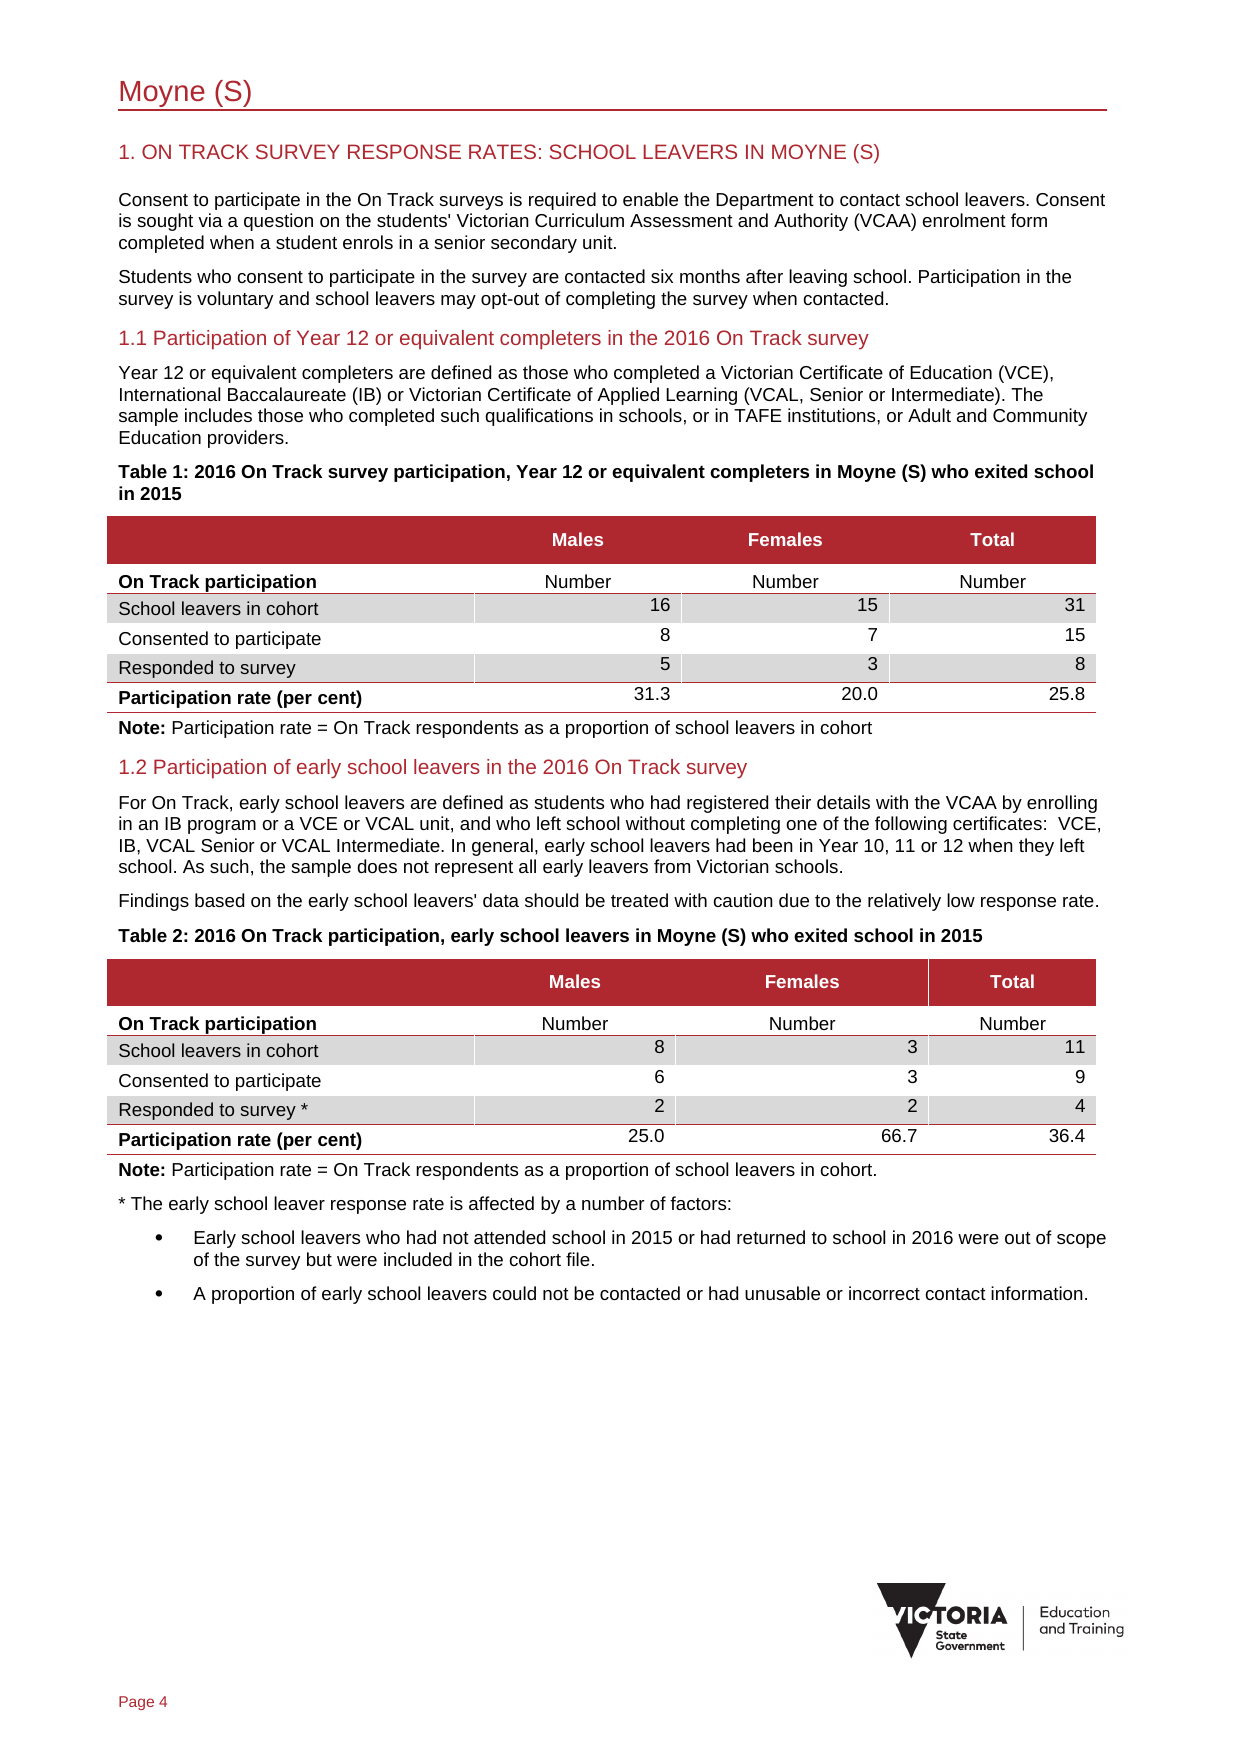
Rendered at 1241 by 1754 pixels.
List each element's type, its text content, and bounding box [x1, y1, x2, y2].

table_header [107, 959, 474, 1006]
table_header Total [889, 516, 1096, 564]
table_cell 15 [682, 594, 889, 623]
table_cell 2 [475, 1096, 675, 1124]
table_cell Number [474, 1009, 676, 1035]
table_cell Number [676, 1009, 928, 1035]
text Table 1: 2016 On Track survey participation, Year 12 or equivalent completers in Moyne (S) who exited school in 2015 [118, 461, 1107, 504]
table_cell 8 [475, 624, 681, 652]
table_cell 9 [929, 1066, 1096, 1094]
table_cell 5 [475, 654, 681, 682]
text Note: Participation rate = On Track respondents as a proportion of school leavers in cohort [118, 717, 1107, 738]
table_cell 4 [929, 1096, 1096, 1124]
table_cell 20.0 [682, 683, 889, 712]
table_cell Consented to participate [107, 624, 474, 652]
table_cell 36.4 [929, 1125, 1096, 1154]
text Students who consent to participate in the survey are contacted six months after leaving school. Participation in the survey is voluntary and school leavers may opt-out of completing the survey when contacted. [118, 266, 1107, 309]
table_header [107, 516, 474, 564]
table_cell School leavers in cohort [107, 594, 474, 623]
subtitle 1.2 Participation of early school leavers in the 2016 On Track survey [118, 755, 1107, 779]
subtitle 1. On Track survey response rates: school leavers in Moyne (S) [118, 140, 1107, 164]
list Early school leavers who had not attended school in 2015 or had returned to school in 2016 were out of scope of the survey but were included in the cohort file. [156, 1227, 1107, 1270]
list A proportion of early school leavers could not be contacted or had unusable or incorrect contact information. [156, 1283, 1107, 1304]
table_cell 11 [929, 1036, 1096, 1065]
text Consent to participate in the On Track surveys is required to enable the Department to contact school leavers. Consent is sought via a question on the students' Victorian Curriculum Assessment and Authority (VCAA) enrolment form completed when a student enrols in a senior secondary unit. [118, 189, 1107, 253]
table_header Total [929, 959, 1096, 1006]
picture [868, 1583, 1135, 1667]
table_cell 25.0 [475, 1125, 675, 1154]
table_cell 7 [682, 624, 889, 652]
table_cell School leavers in cohort [107, 1036, 474, 1065]
table_cell Number [681, 567, 889, 593]
table_cell Number [929, 1009, 1096, 1035]
table_cell On Track participation [107, 567, 474, 593]
table_cell 3 [676, 1066, 928, 1094]
table_cell 16 [475, 594, 681, 623]
table_cell 3 [682, 654, 889, 682]
text Year 12 or equivalent completers are defined as those who completed a Victorian Certificate of Education (VCE), International Baccalaureate (IB) or Victorian Certificate of Applied Learning (VCAL, Senior or Intermediate). The sample includes those who completed such qualifications in schools, or in TAFE institutions, or Adult and Community Education providers. [118, 362, 1107, 448]
table_cell Number [474, 567, 681, 593]
table_cell 8 [890, 654, 1096, 682]
text For On Track, early school leavers are defined as students who had registered their details with the VCAA by enrolling in an IB program or a VCE or VCAL unit, and who left school without completing one of the following certificates: VCE, IB, VCAL Senior or VCAL Intermediate. In general, early school leavers had been in Year 10, 11 or 12 when they left school. As such, the sample does not represent all early leavers from Victorian schools. [118, 792, 1107, 878]
table_cell Responded to survey * [107, 1096, 474, 1124]
table_cell 31 [890, 594, 1096, 623]
text * The early school leaver response rate is affected by a number of factors: [118, 1193, 1107, 1214]
table_cell On Track participation [107, 1009, 474, 1035]
table_header Males [474, 516, 681, 564]
table_cell Participation rate (per cent) [107, 1125, 474, 1154]
subtitle 1.1 Participation of Year 12 or equivalent completers in the 2016 On Track survey [118, 326, 1107, 349]
table_header Females [676, 959, 928, 1006]
table_cell 2 [676, 1096, 928, 1124]
table_cell Number [889, 567, 1096, 593]
table_cell 15 [890, 624, 1096, 652]
text Note: Participation rate = On Track respondents as a proportion of school leavers in cohort. [118, 1159, 1107, 1180]
table_cell 31.3 [475, 683, 681, 712]
table_cell 3 [676, 1036, 928, 1065]
table_header Males [474, 959, 676, 1006]
table_cell 66.7 [676, 1125, 928, 1154]
text Table 2: 2016 On Track participation, early school leavers in Moyne (S) who exited school in 2015 [118, 924, 1107, 946]
table_cell Consented to participate [107, 1066, 474, 1094]
table_cell 8 [475, 1036, 675, 1065]
table_cell Participation rate (per cent) [107, 683, 474, 712]
table_header Females [681, 516, 889, 564]
text Findings based on the early school leavers' data should be treated with caution due to the relatively low response rate. [118, 890, 1107, 912]
table_cell Responded to survey [107, 654, 474, 682]
table_cell 6 [475, 1066, 675, 1094]
table_cell 25.8 [890, 683, 1096, 712]
